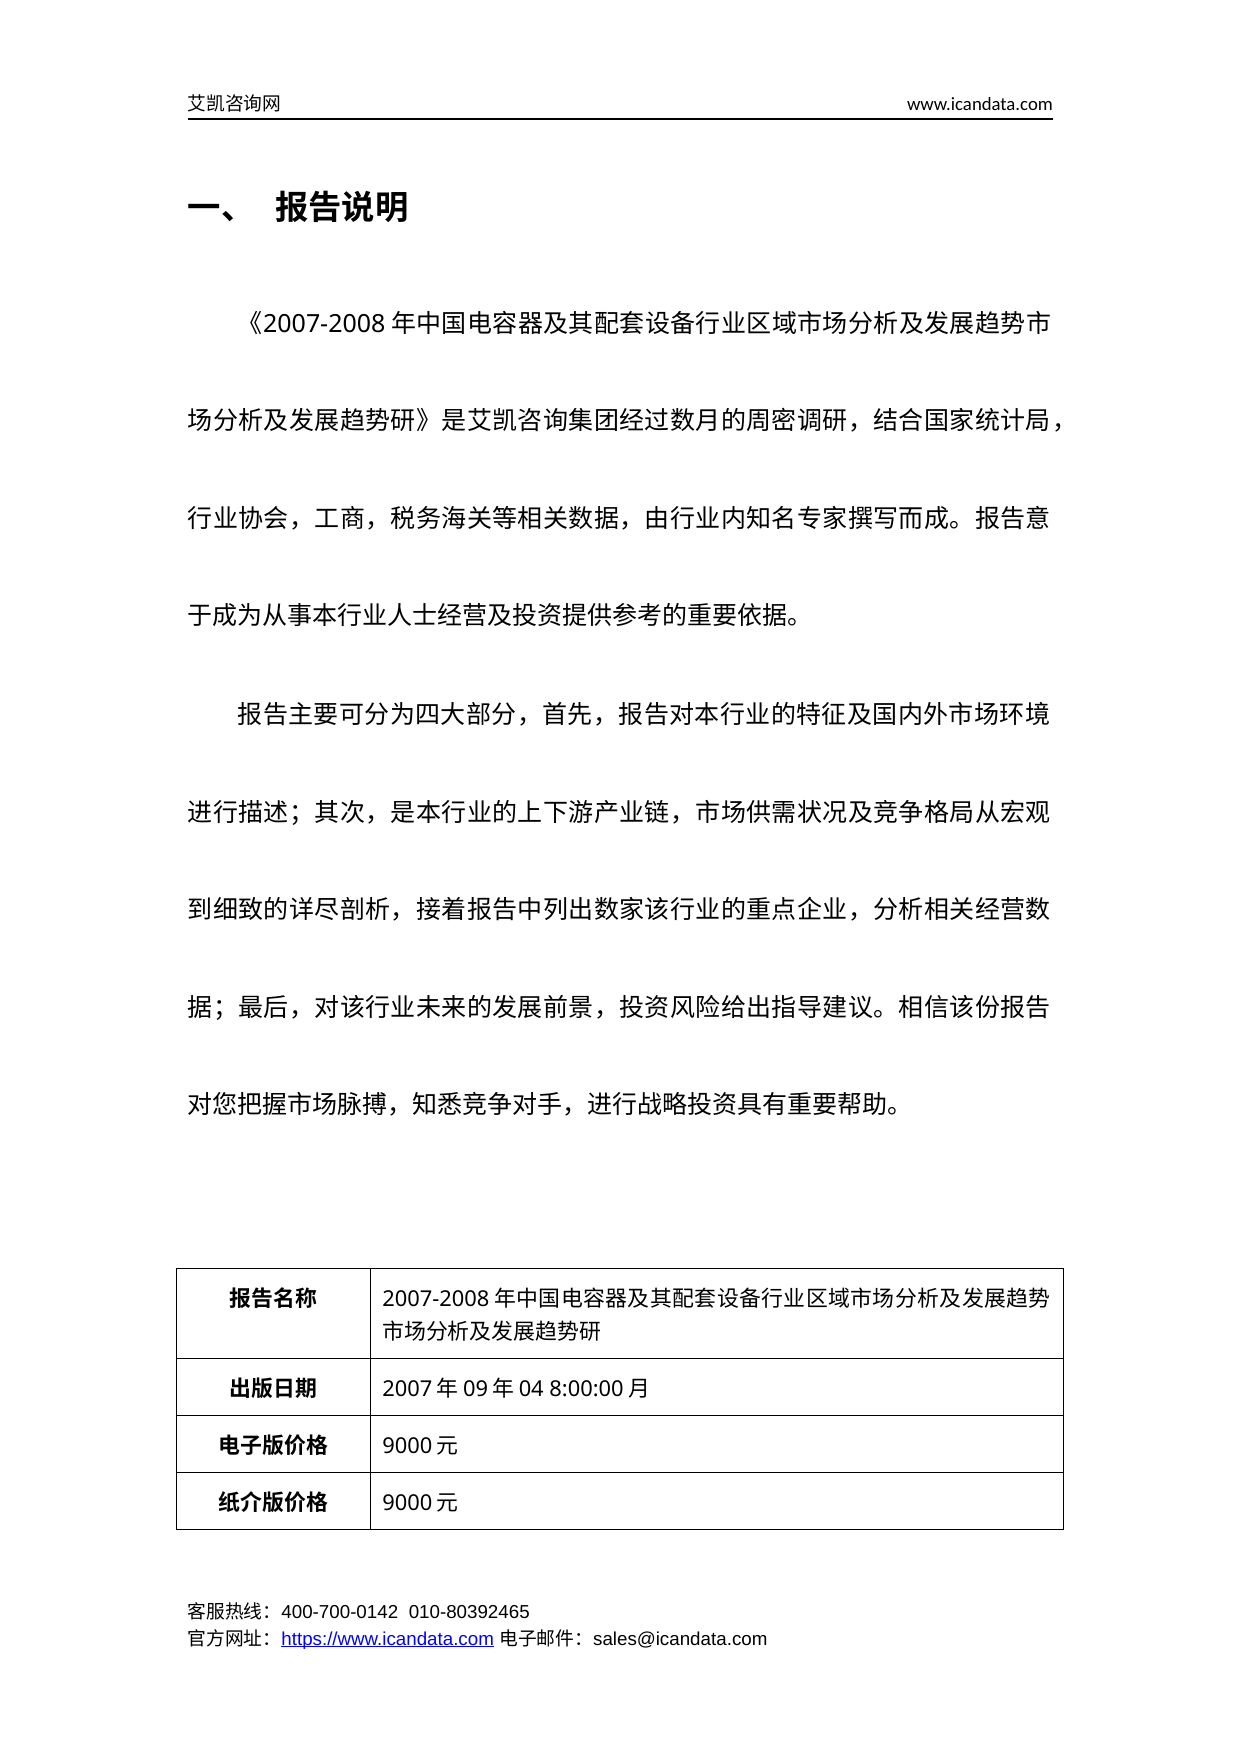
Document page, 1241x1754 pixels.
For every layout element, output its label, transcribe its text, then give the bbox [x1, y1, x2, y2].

table_cell 电子版价格 [177, 1416, 370, 1472]
subtitle 报告说明 [187, 172, 1053, 237]
text 报告主要可分为四大部分，首先，报告对本行业的特征及国内外市场环境进行描述；其次，是本行业的上下游产业链，市场供需状况及竞争格局从宏观到细致的详尽剖析，接着报告中列出数家该行业的重点企业，分析相关经营数据；最后，对该行业未来的发展前景，投资风险给出指导建议。相信该份报告对您把握市场脉搏，知悉竞争对手，进行战略投资具有重要帮助。 [187, 681, 1053, 1136]
table_cell 纸介版价格 [177, 1473, 370, 1529]
table_cell 9000元 [371, 1473, 1063, 1529]
table_cell 9000元 [371, 1416, 1063, 1472]
table_header 2007-2008年中国电容器及其配套设备行业区域市场分析及发展趋势市场分析及发展趋势研 [371, 1269, 1063, 1358]
text 《2007-2008年中国电容器及其配套设备行业区域市场分析及发展趋势市场分析及发展趋势研》是艾凯咨询集团经过数月的周密调研，结合国家统计局，行业协会，工商，税务海关等相关数据，由行业内知名专家撰写而成。报告意于成为从事本行业人士经营及投资提供参考的重要依据。 [187, 289, 1053, 646]
table_header 报告名称 [177, 1269, 370, 1358]
table_cell 2007年09年04 8:00:00月 [371, 1359, 1063, 1415]
table_cell 出版日期 [177, 1359, 370, 1415]
